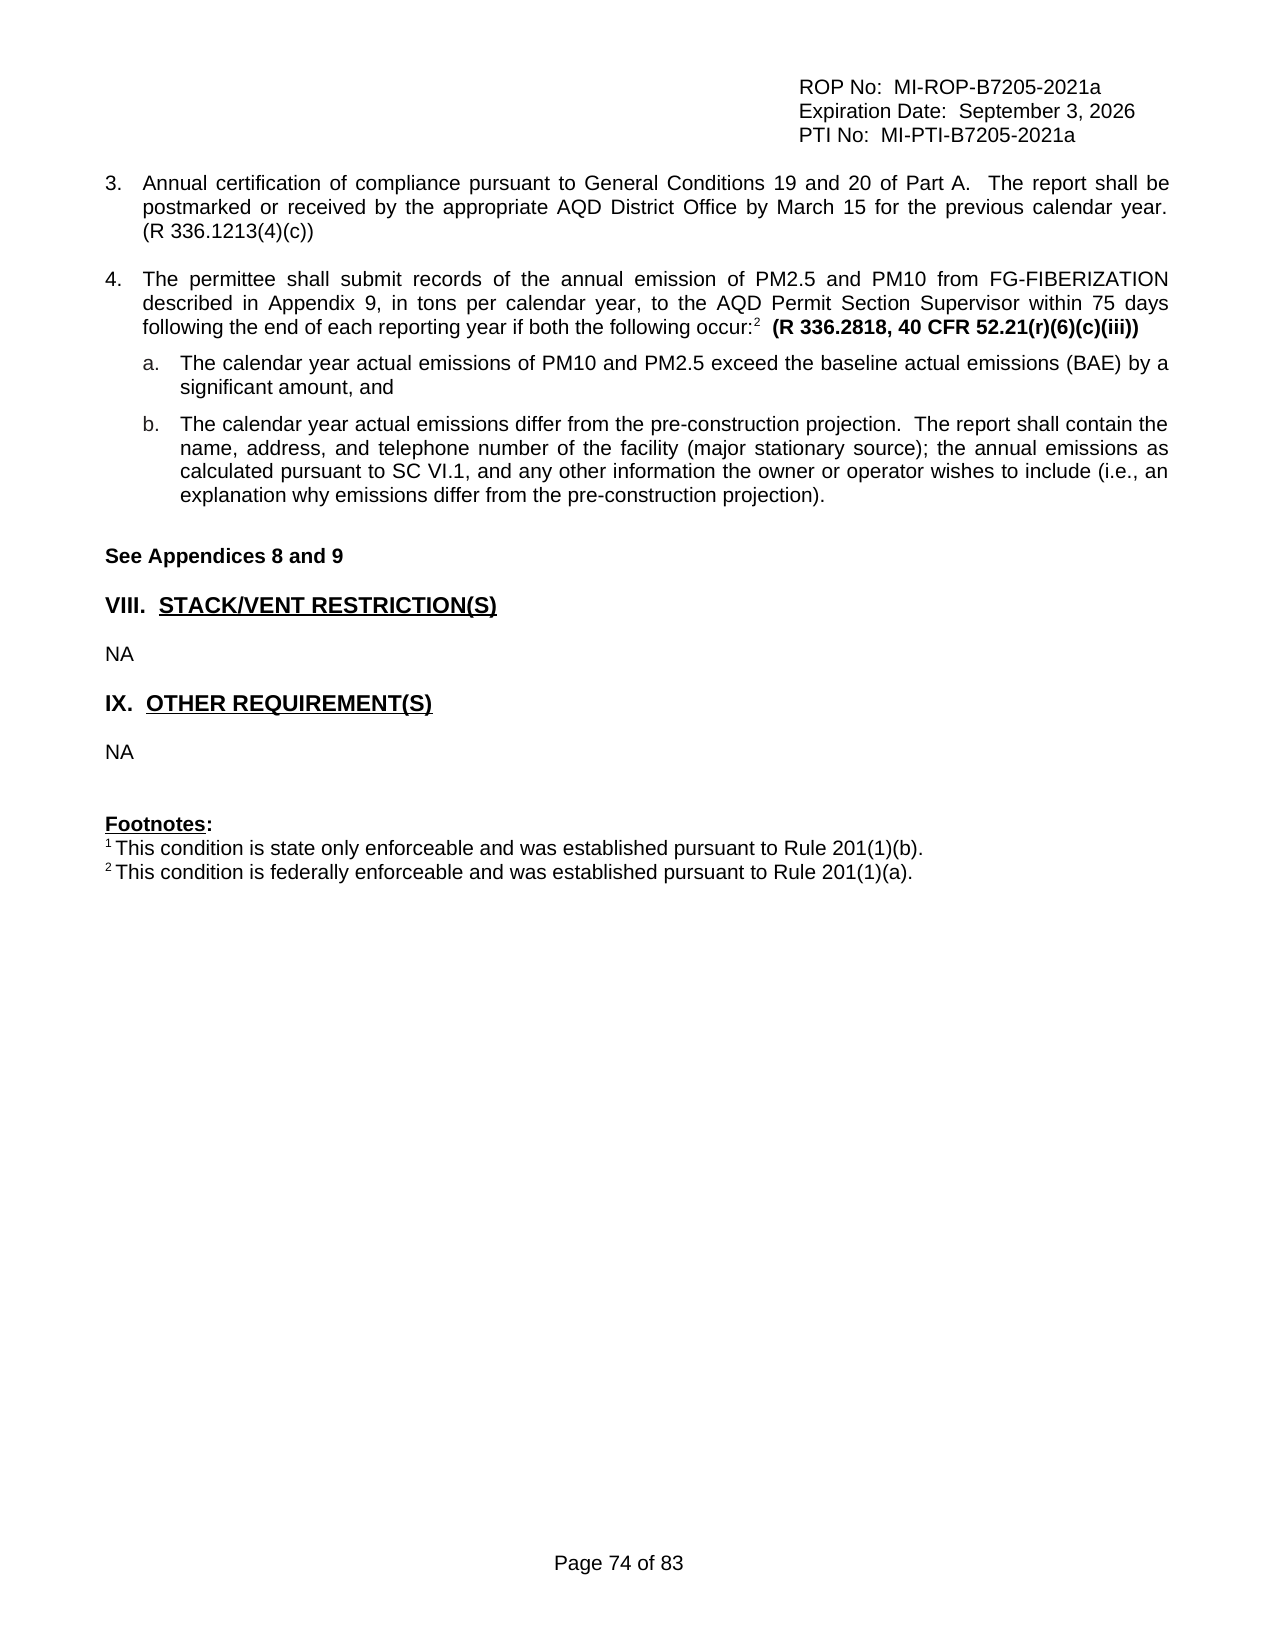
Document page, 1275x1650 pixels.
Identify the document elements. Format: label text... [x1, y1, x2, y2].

list Annual certification of compliance pursuant to General Conditions 19 and 20 of Part A. The report shall be postmarked or received by the appropriate AQD District Office by March 15 for the previous calendar year. (R 336.1213(4)(c)) [105, 171, 1170, 243]
text Footnotes: [105, 812, 1170, 836]
text 2 This condition is federally enforceable and was established pursuant to Rule 201(1)(a). [105, 860, 1170, 884]
list The calendar year actual emissions of PM10 and PM2.5 exceed the baseline actual emissions (BAE) by a significant amount, and [142, 351, 1170, 399]
text VIII. STACK/VENT RESTRICTION(S) [105, 592, 1170, 618]
list The permittee shall submit records of the annual emission of PM2.5 and PM10 from FG-FIBERIZATION described in Appendix 9, in tons per calendar year, to the AQD Permit Section Supervisor within 75 days following the end of each reporting year if both the following occur:2 (R 336.2818, 40 CFR 52.21(r)(6)(c)(iii)) [105, 267, 1170, 338]
text NA [105, 642, 1170, 666]
list The calendar year actual emissions differ from the pre-construction projection. The report shall contain the name, address, and telephone number of the facility (major stationary source); the annual emissions as calculated pursuant to SC VI.1, and any other information the owner or operator wishes to include (i.e., an explanation why emissions differ from the pre-construction projection). [142, 411, 1170, 507]
text NA [105, 740, 1170, 764]
text See Appendices 8 and 9 [105, 544, 1170, 568]
text IX. OTHER REQUIREMENT(S) [105, 690, 1170, 716]
text 1 This condition is state only enforceable and was established pursuant to Rule 201(1)(b). [105, 836, 1170, 860]
